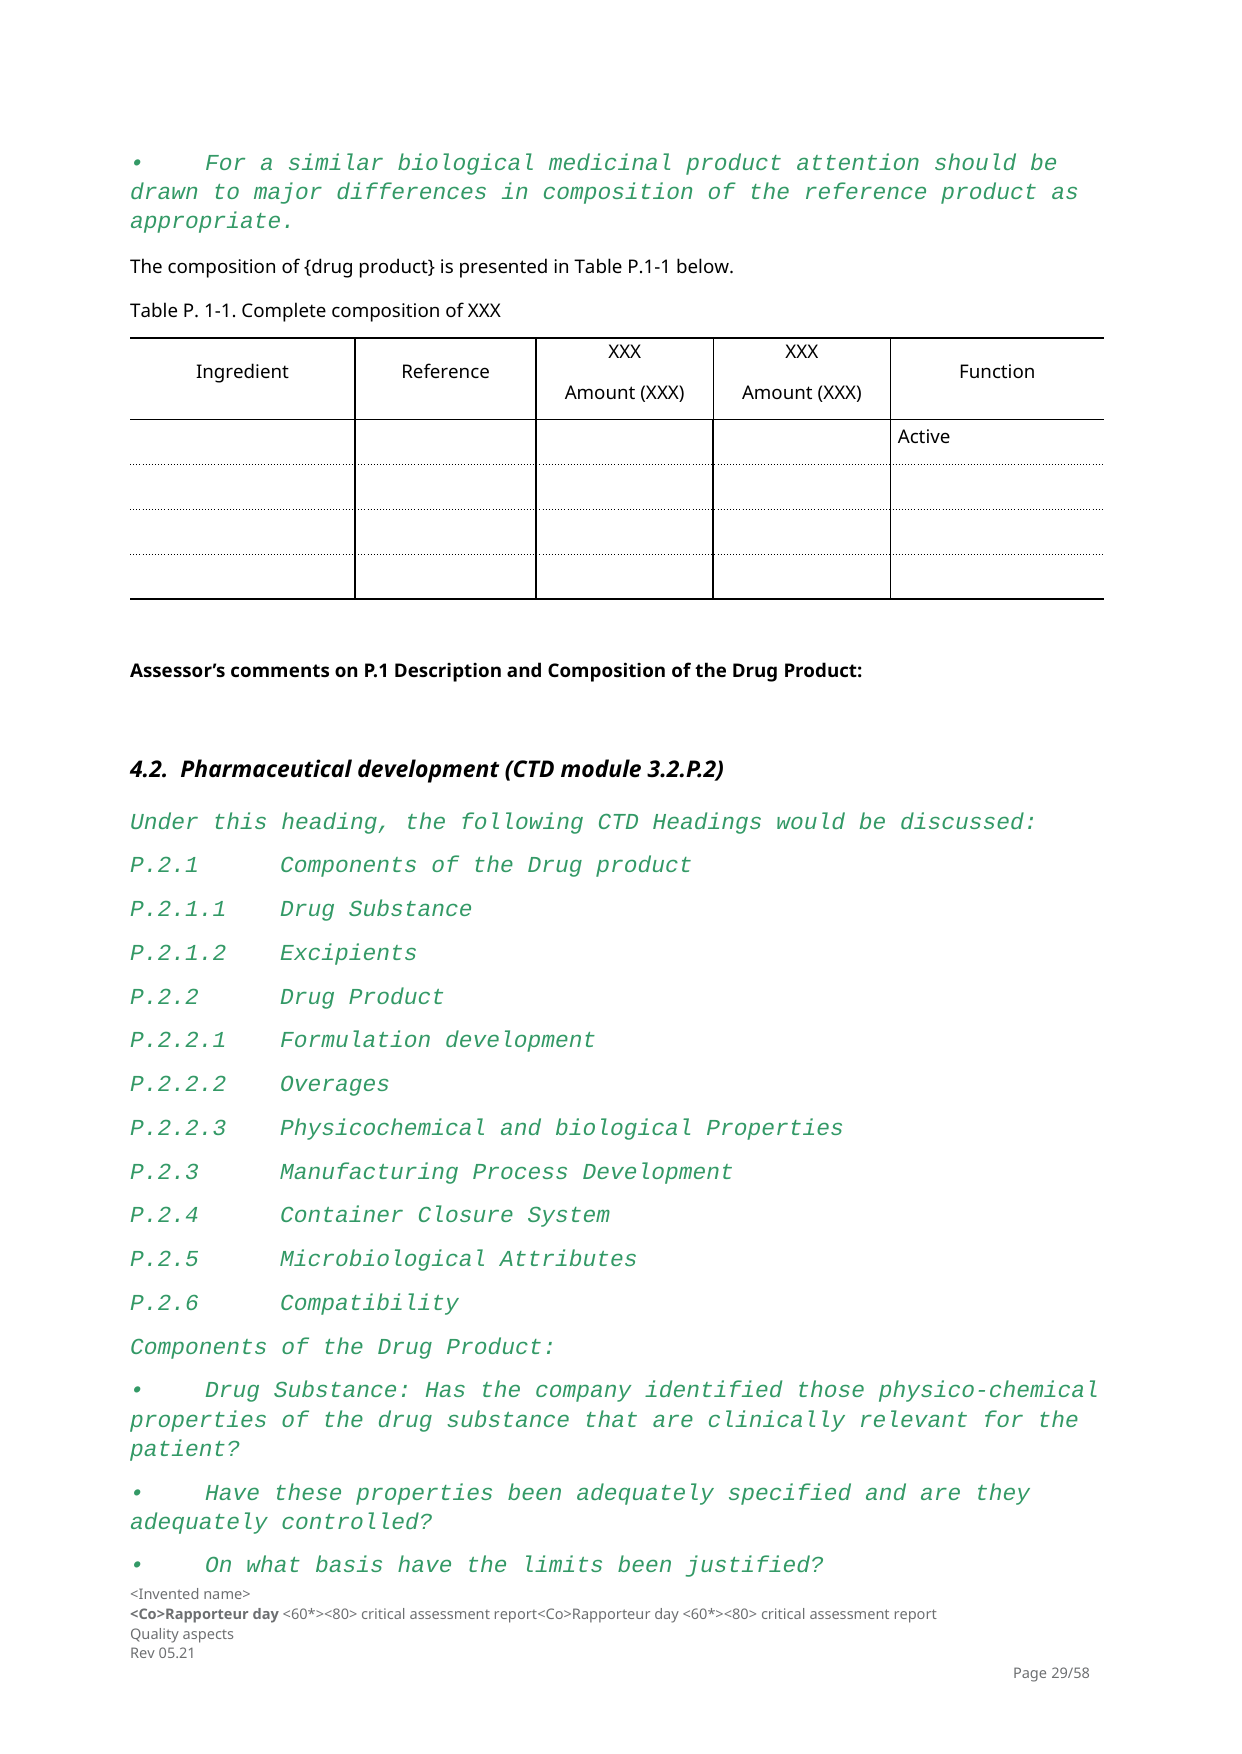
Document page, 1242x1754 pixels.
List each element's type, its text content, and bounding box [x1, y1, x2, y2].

text P.2.2.2 Overages [130, 1069, 1112, 1098]
table_cell [537, 554, 712, 598]
table_cell [891, 554, 1104, 598]
table_header XXX Amount (XXX) [537, 339, 713, 419]
table_cell [537, 420, 712, 464]
table_cell [537, 509, 712, 553]
text • On what basis have the limits been justified? [130, 1551, 1112, 1580]
table_cell [130, 420, 354, 464]
table_header XXX Amount (XXX) [714, 339, 890, 419]
table_cell [356, 420, 535, 464]
text • For a similar biological medicinal product attention should be drawn to major differences in composition of the reference product as appropriate. [130, 148, 1112, 235]
text P.2.4 Container Closure System [130, 1201, 1112, 1230]
text P.2.2 Drug Product [130, 982, 1112, 1011]
table_cell [891, 509, 1104, 553]
table_cell [356, 554, 535, 598]
table_header Reference [356, 339, 535, 419]
text Components of the Drug Product: [130, 1332, 1112, 1361]
table_cell [891, 464, 1104, 509]
text • Have these properties been adequately specified and are they adequately controlled? [130, 1478, 1112, 1536]
table_cell [356, 509, 535, 553]
table_cell [130, 554, 354, 598]
text P.2.3 Manufacturing Process Development [130, 1157, 1112, 1186]
table_cell [714, 420, 890, 464]
text P.2.6 Compatibility [130, 1288, 1112, 1317]
table_cell [356, 464, 535, 509]
table_cell [714, 464, 890, 509]
table_cell Active [891, 420, 1104, 464]
subtitle Pharmaceutical development (CTD module 3.2.P.2) [130, 753, 1112, 784]
table_cell [714, 554, 890, 598]
text Under this heading, the following CTD Headings would be discussed: [130, 807, 1112, 836]
text P.2.2.1 Formulation development [130, 1026, 1112, 1055]
text P.2.5 Microbiological Attributes [130, 1244, 1112, 1273]
subtitle Assessor’s comments on P.1 Description and Composition of the Drug Product: [130, 657, 1112, 683]
table_cell [537, 464, 712, 509]
text Table P. 1-1. Complete composition of XXX [130, 293, 1112, 323]
text P.2.2.3 Physicochemical and biological Properties [130, 1113, 1112, 1142]
table_header Ingredient [130, 339, 354, 419]
text P.2.1.1 Drug Substance [130, 894, 1112, 923]
table_header Function [891, 339, 1104, 419]
table_cell [714, 509, 890, 553]
table_cell [130, 464, 354, 509]
text P.2.1.2 Excipients [130, 938, 1112, 967]
text • Drug Substance: Has the company identified those physico-chemical properties of the drug substance that are clinically relevant for the patient? [130, 1376, 1112, 1463]
table_cell [130, 509, 354, 553]
text The composition of {drug product} is presented in Table P.1-1 below. [130, 250, 1112, 279]
text P.2.1 Components of the Drug product [130, 851, 1112, 880]
